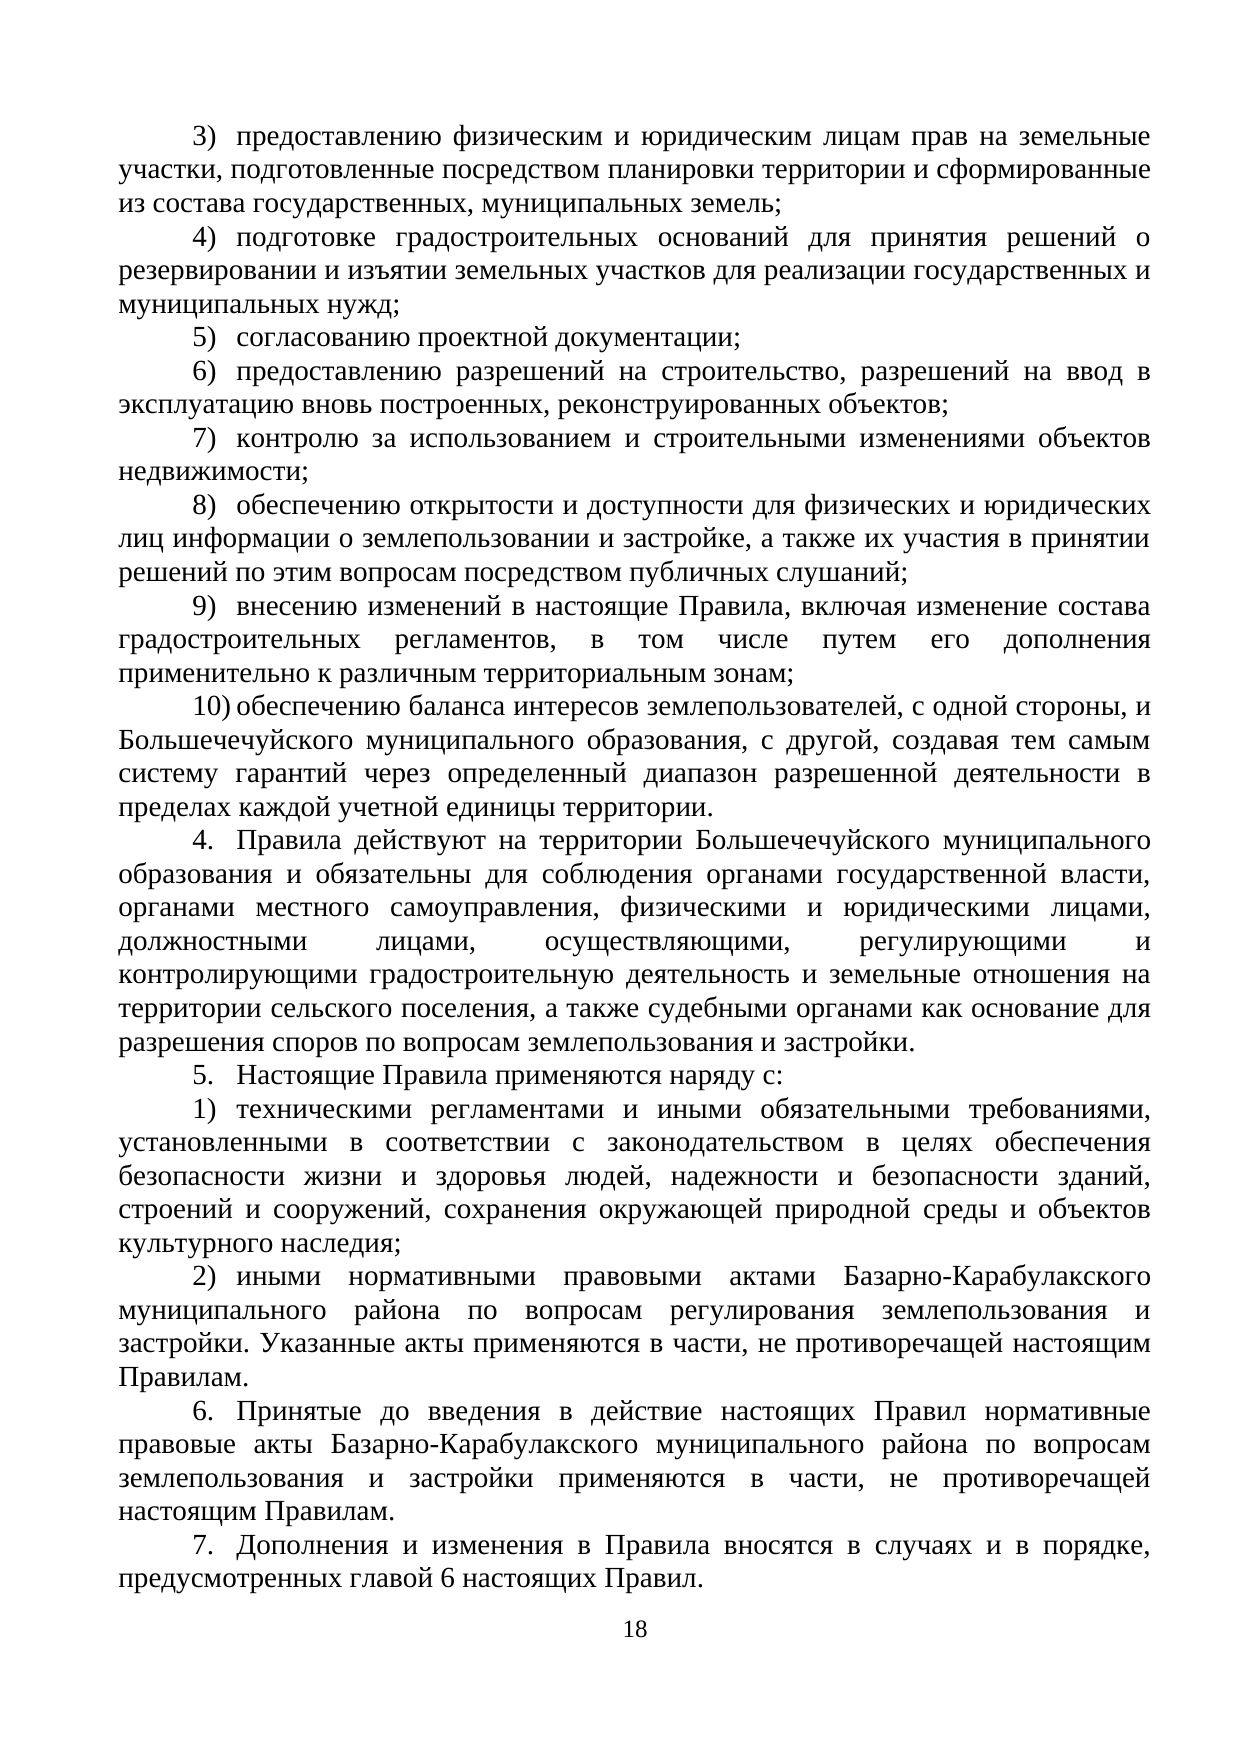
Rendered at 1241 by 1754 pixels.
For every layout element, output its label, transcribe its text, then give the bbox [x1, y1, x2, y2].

list обеспечению открытости и доступности для физических и юридических лиц информации о землепользовании и застройке, а также их участия в принятии решений по этим вопросам посредством публичных слушаний; [118, 487, 1152, 588]
list обеспечению баланса интересов землепользователей, с одной стороны, и Большечечуйского муниципального образования, с другой, создавая тем самым систему гарантий через определенный диапазон разрешенной деятельности в пределах каждой учетной единицы территории. [118, 688, 1152, 822]
list предоставлению физическим и юридическим лицам прав на земельные участки, подготовленные посредством планировки территории и сформированные из состава государственных, муниципальных земель; [118, 118, 1152, 219]
list Принятые до введения в действие настоящих Правил нормативные правовые акты Базарно-Карабулакского муниципального района по вопросам землепользования и застройки применяются в части, не противоречащей настоящим Правилам. [118, 1393, 1152, 1527]
list Правила действуют на территории Большечечуйского муниципального образования и обязательны для соблюдения органами государственной власти, органами местного самоуправления, физическими и юридическими лицами, должностными лицами, осуществляющими, регулирующими и контролирующими градостроительную деятельность и земельные отношения на территории сельского поселения, а также судебными органами как основание для разрешения споров по вопросам землепользования и застройки. [118, 822, 1152, 1057]
list Дополнения и изменения в Правила вносятся в случаях и в порядке, предусмотренных главой 6 настоящих Правил. [118, 1527, 1152, 1594]
list контролю за использованием и строительными изменениями объектов недвижимости; [118, 420, 1152, 487]
list Настоящие Правила применяются наряду с: [118, 1057, 1152, 1091]
list предоставлению разрешений на строительство, разрешений на ввод в эксплуатацию вновь построенных, реконструированных объектов; [118, 353, 1152, 420]
list согласованию проектной документации; [118, 319, 1152, 353]
list внесению изменений в настоящие Правила, включая изменение состава градостроительных регламентов, в том числе путем его дополнения применительно к различным территориальным зонам; [118, 588, 1152, 688]
list подготовке градостроительных оснований для принятия решений о резервировании и изъятии земельных участков для реализации государственных и муниципальных нужд; [118, 219, 1152, 319]
list техническими регламентами и иными обязательными требованиями, установленными в соответствии с законодательством в целях обеспечения безопасности жизни и здоровья людей, надежности и безопасности зданий, строений и сооружений, сохранения окружающей природной среды и объектов культурного наследия; [118, 1091, 1152, 1258]
list иными нормативными правовыми актами Базарно-Карабулакского муниципального района по вопросам регулирования землепользования и застройки. Указанные акты применяются в части, не противоречащей настоящим Правилам. [118, 1258, 1152, 1393]
